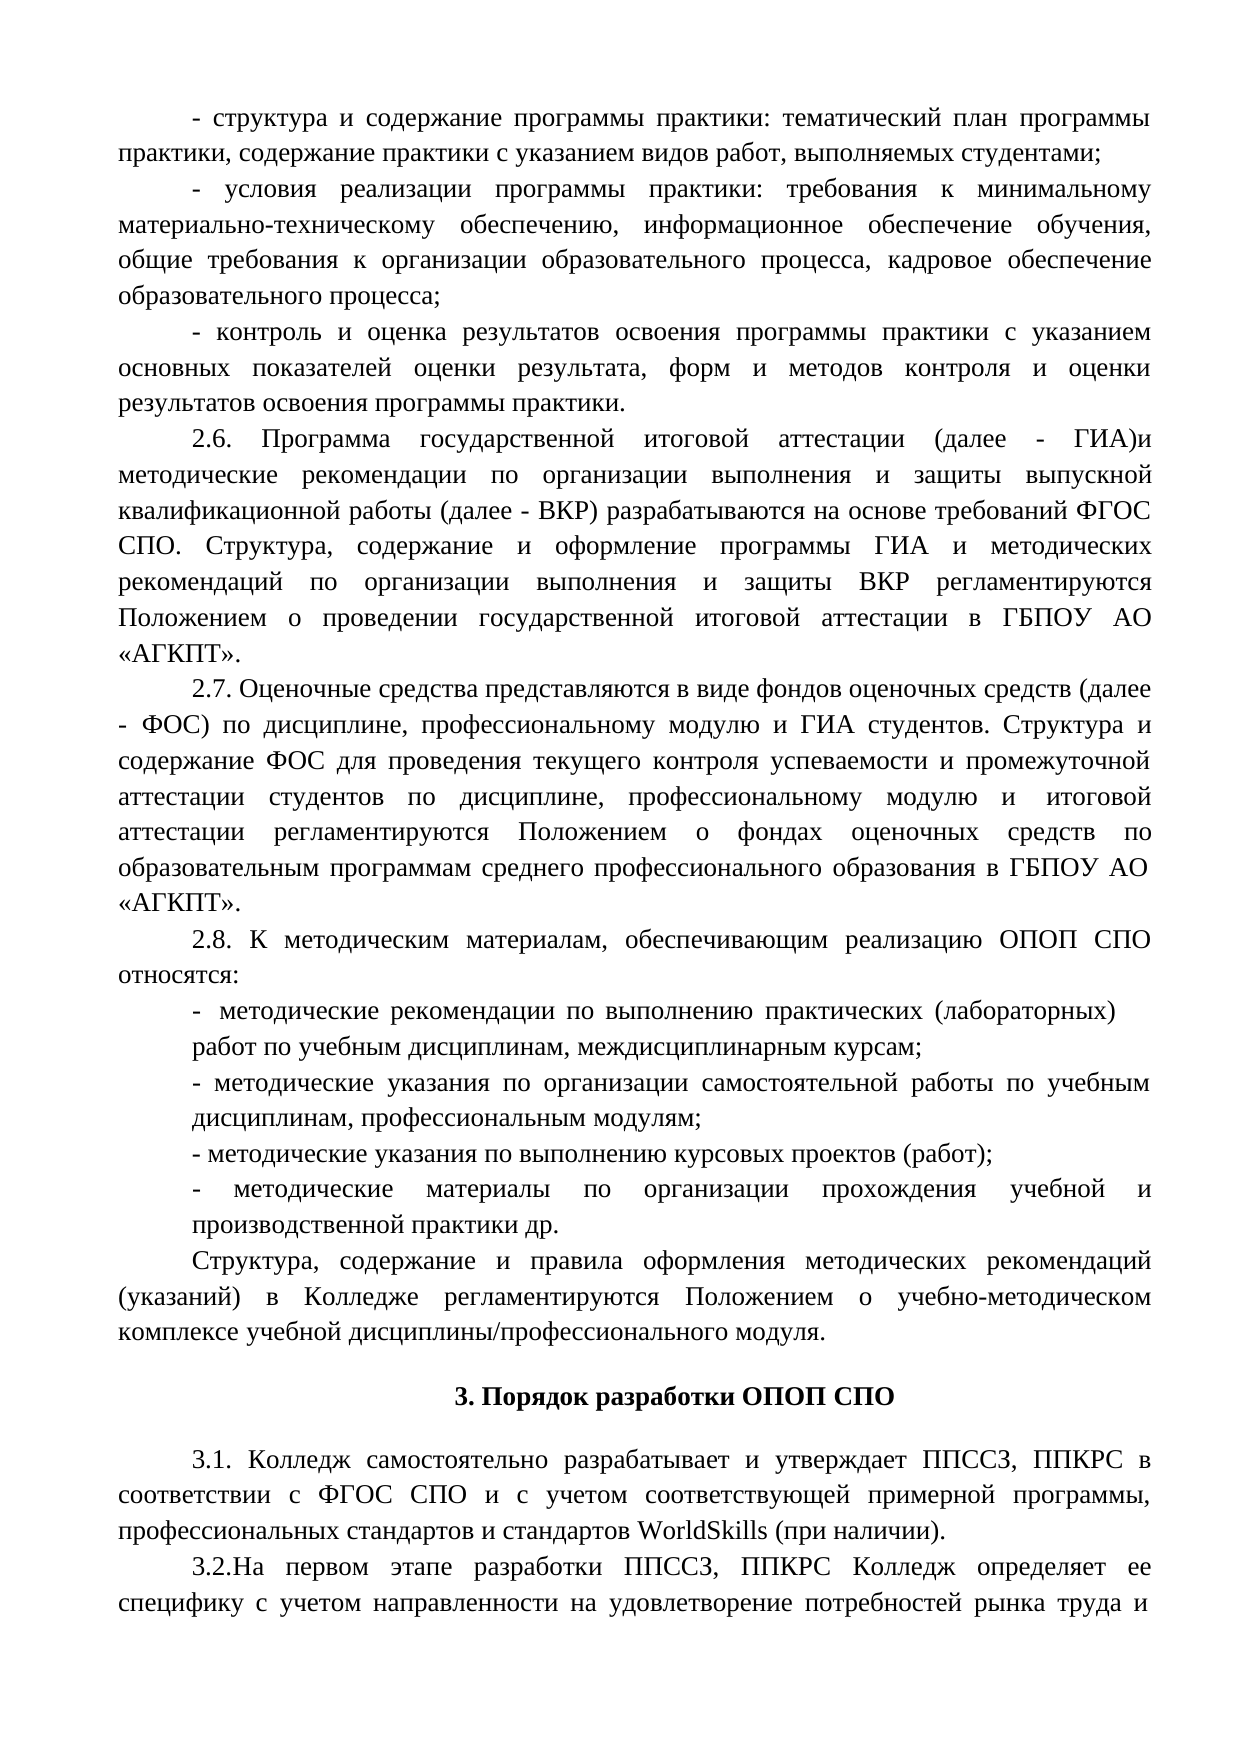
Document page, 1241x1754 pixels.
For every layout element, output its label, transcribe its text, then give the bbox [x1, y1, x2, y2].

list методические указания по выполнению курсовых проектов (работ); [192, 1137, 1163, 1168]
text Структура, содержание и правила оформления методических рекомендаций (указаний) в Колледже регламентируются Положением о учебно-методическом комплексе учебной дисциплины/профессионального модуля. [118, 1244, 1152, 1347]
list Оценочные средства представляются в виде фондов оценочных средств (далее [192, 672, 1163, 704]
list методические материалы по организации прохождения учебной и производственной практики др. [192, 1172, 1152, 1239]
list методические указания по организации самостоятельной работы по учебным дисциплинам, профессиональным модулям; [192, 1066, 1151, 1133]
list К методическим материалам, обеспечивающим реализацию ОПОП СПО относятся: [118, 923, 1151, 990]
list ФОС) по дисциплине, профессиональному модулю и ГИА студентов. Структура и содержание ФОС для проведения текущего контроля успеваемости и промежуточной аттестации студентов по дисциплине, профессиональному модулю и итоговой аттестации регламентируются Положением о фондах оценочных средств по образовательным программам среднего профессионального образования в ГБПОУ АО [118, 708, 1152, 882]
text «АГКПТ». [118, 887, 1163, 918]
list Программа государственной итоговой аттестации (далее - ГИА)и методические рекомендации по организации выполнения и защиты выпускной квалификационной работы (далее - ВКР) разрабатываются на основе требований ФГОС СПО. Структура, содержание и оформление программы ГИА и методических рекомендаций по организации выполнения и защиты ВКР регламентируются Положением о проведении государственной итоговой аттестации в ГБПОУ АО «АГКПТ». [118, 422, 1152, 668]
list условия реализации программы практики: требования к минимальному материально-техническому обеспечению, информационное обеспечение обучения, общие требования к организации образовательного процесса, кадровое обеспечение образовательного процесса; [118, 172, 1152, 311]
list контроль и оценка результатов освоения программы практики с указанием основных показателей оценки результата, форм и методов контроля и оценки результатов освоения программы практики. [118, 315, 1151, 418]
list На первом этапе разработки ППССЗ, ППКРС Колледж определяет ее специфику с учетом направленности на удовлетворение потребностей рынка труда и [118, 1550, 1152, 1617]
list Колледж самостоятельно разрабатывает и утверждает ППССЗ, ППКРС в соответствии с ФГОС СПО и с учетом соответствующей примерной программы, профессиональных стандартов и стандартов WorldSkills (при наличии). [118, 1443, 1151, 1546]
list структура и содержание программы практики: тематический план программы практики, содержание практики с указанием видов работ, выполняемых студентами; [118, 101, 1151, 168]
subtitle Порядок разработки ОПОП СПО [454, 1380, 1163, 1411]
list методические рекомендации по выполнению практических (лабораторных) работ по учебным дисциплинам, междисциплинарным курсам; [192, 994, 1152, 1061]
